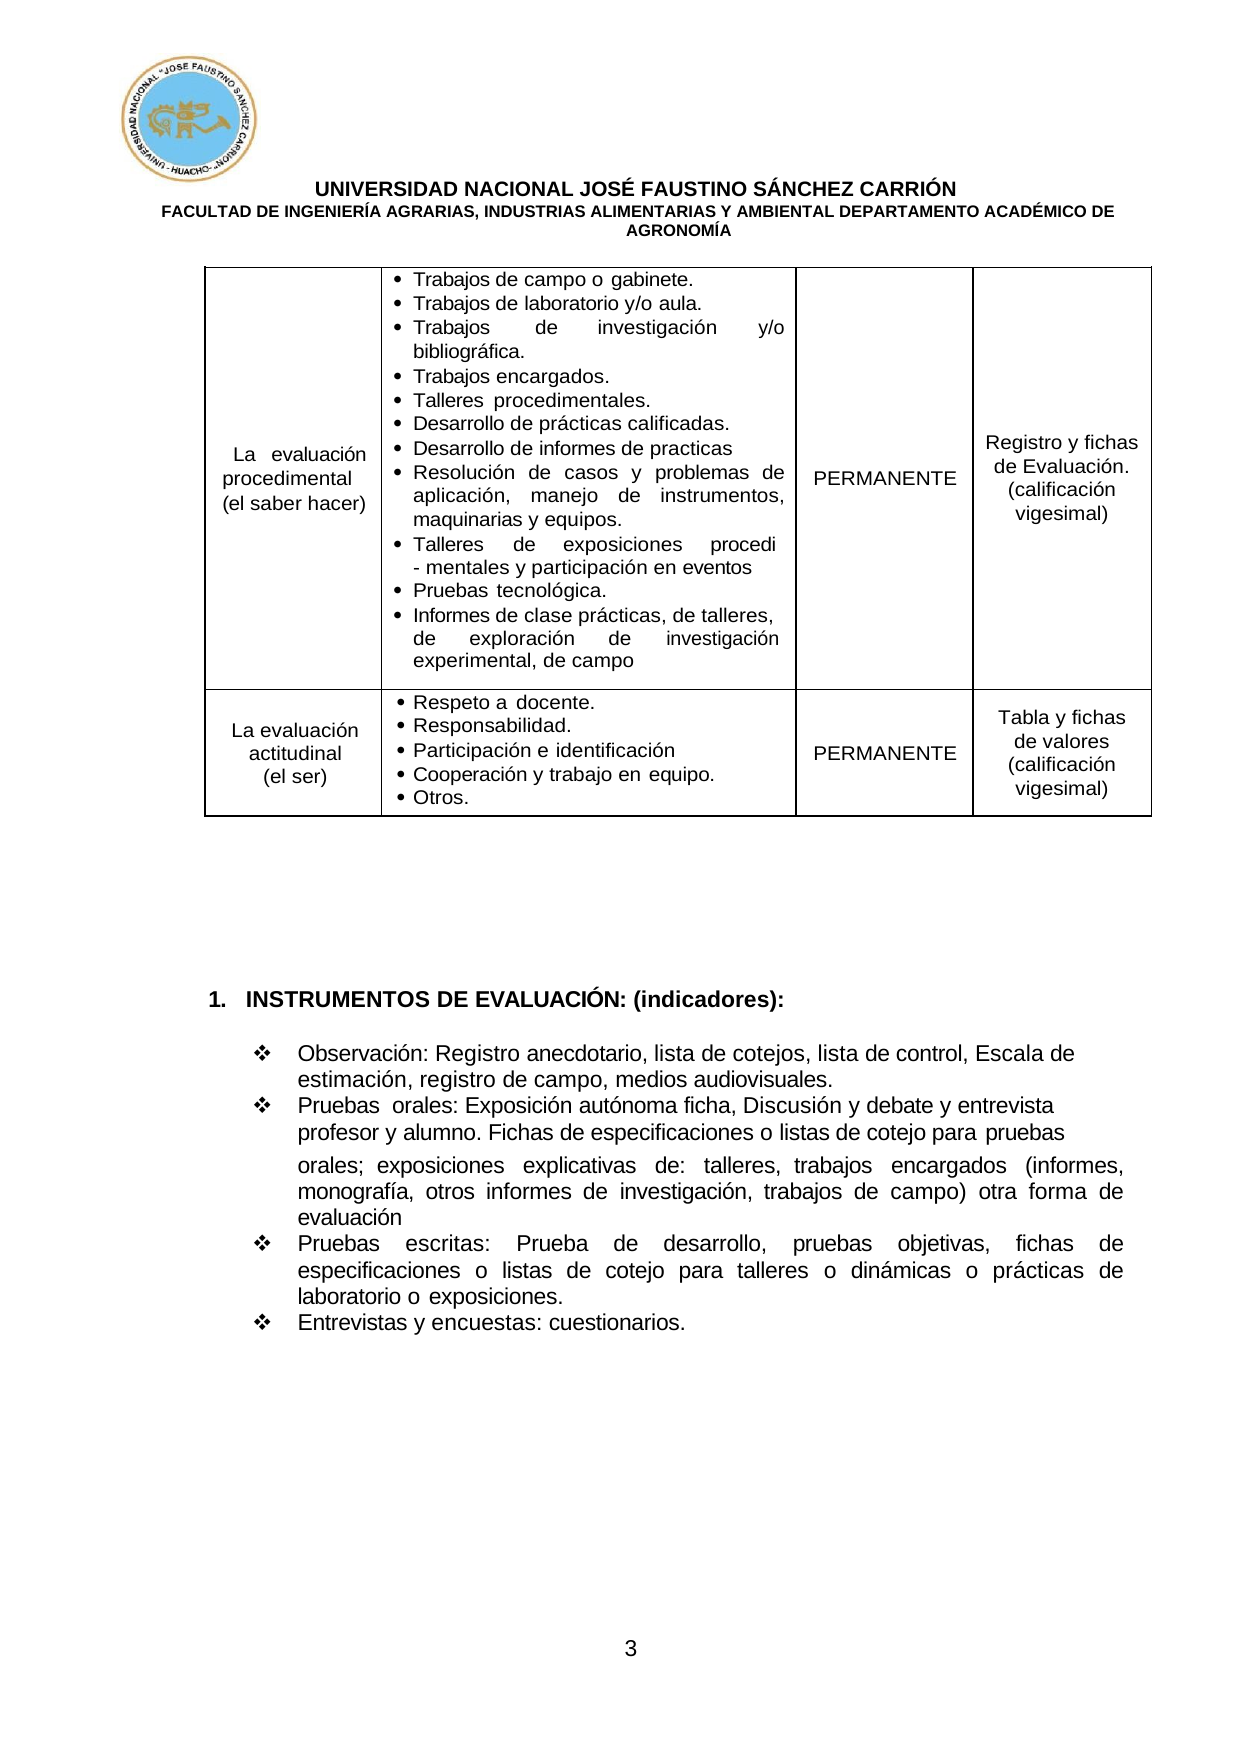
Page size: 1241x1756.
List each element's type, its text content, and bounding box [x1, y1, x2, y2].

table_cell La evaluación actitudinal (el ser) [206, 690, 381, 815]
table_cell La evaluación procedimental (el saber hacer) [206, 268, 381, 688]
list Pruebas escritas: Prueba de desarrollo, pruebas objetivas, fichas de especificaciones o listas de cotejo para talleres o dinámicas o prácticas de laboratorio o exposiciones. [252, 1230, 1124, 1309]
subtitle INSTRUMENTOS DE EVALUACIÓN: (indicadores): [208, 986, 1163, 1013]
picture [118, 53, 261, 187]
list Pruebas orales: Exposición autónoma ficha, Discusión y debate y entrevista profesor y alumno. Fichas de especificaciones o listas de cotejo para pruebas [252, 1092, 1123, 1145]
table_cell Trabajos de campo o gabinete. Trabajos de laboratorio y/o aula. Trabajos de investigación y/o bibliográfica. Trabajos encargados. Talleres procedimentales. Desarrollo de prácticas calificadas. Desarrollo de informes de practicas Resolución de casos y problemas de aplicación, manejo de instrumentos, maquinarias y equipos. Talleres de exposiciones procedi - mentales y participación en eventos Pruebas tecnológica. Informes de clase prácticas, de talleres, de exploración de investigación experimental, de campo [382, 268, 795, 688]
list Entrevistas y encuestas: cuestionarios. [252, 1309, 1163, 1336]
list Observación: Registro anecdotario, lista de cotejos, lista de control, Escala de estimación, registro de campo, medios audiovisuales. [252, 1039, 1125, 1092]
table_cell Tabla y fichas de valores (calificación vigesimal) [974, 690, 1151, 815]
table_cell Registro y fichas de Evaluación. (calificación vigesimal) [974, 268, 1151, 688]
text orales; exposiciones explicativas de: talleres, trabajos encargados (informes, monografía, otros informes de investigación, trabajos de campo) otra forma de evaluación [297, 1153, 1124, 1230]
table_cell PERMANENTE [797, 690, 972, 815]
table_cell Respeto a docente. Responsabilidad. Participación e identificación Cooperación y trabajo en equipo. Otros. [382, 690, 795, 815]
table_cell PERMANENTE [797, 268, 972, 688]
